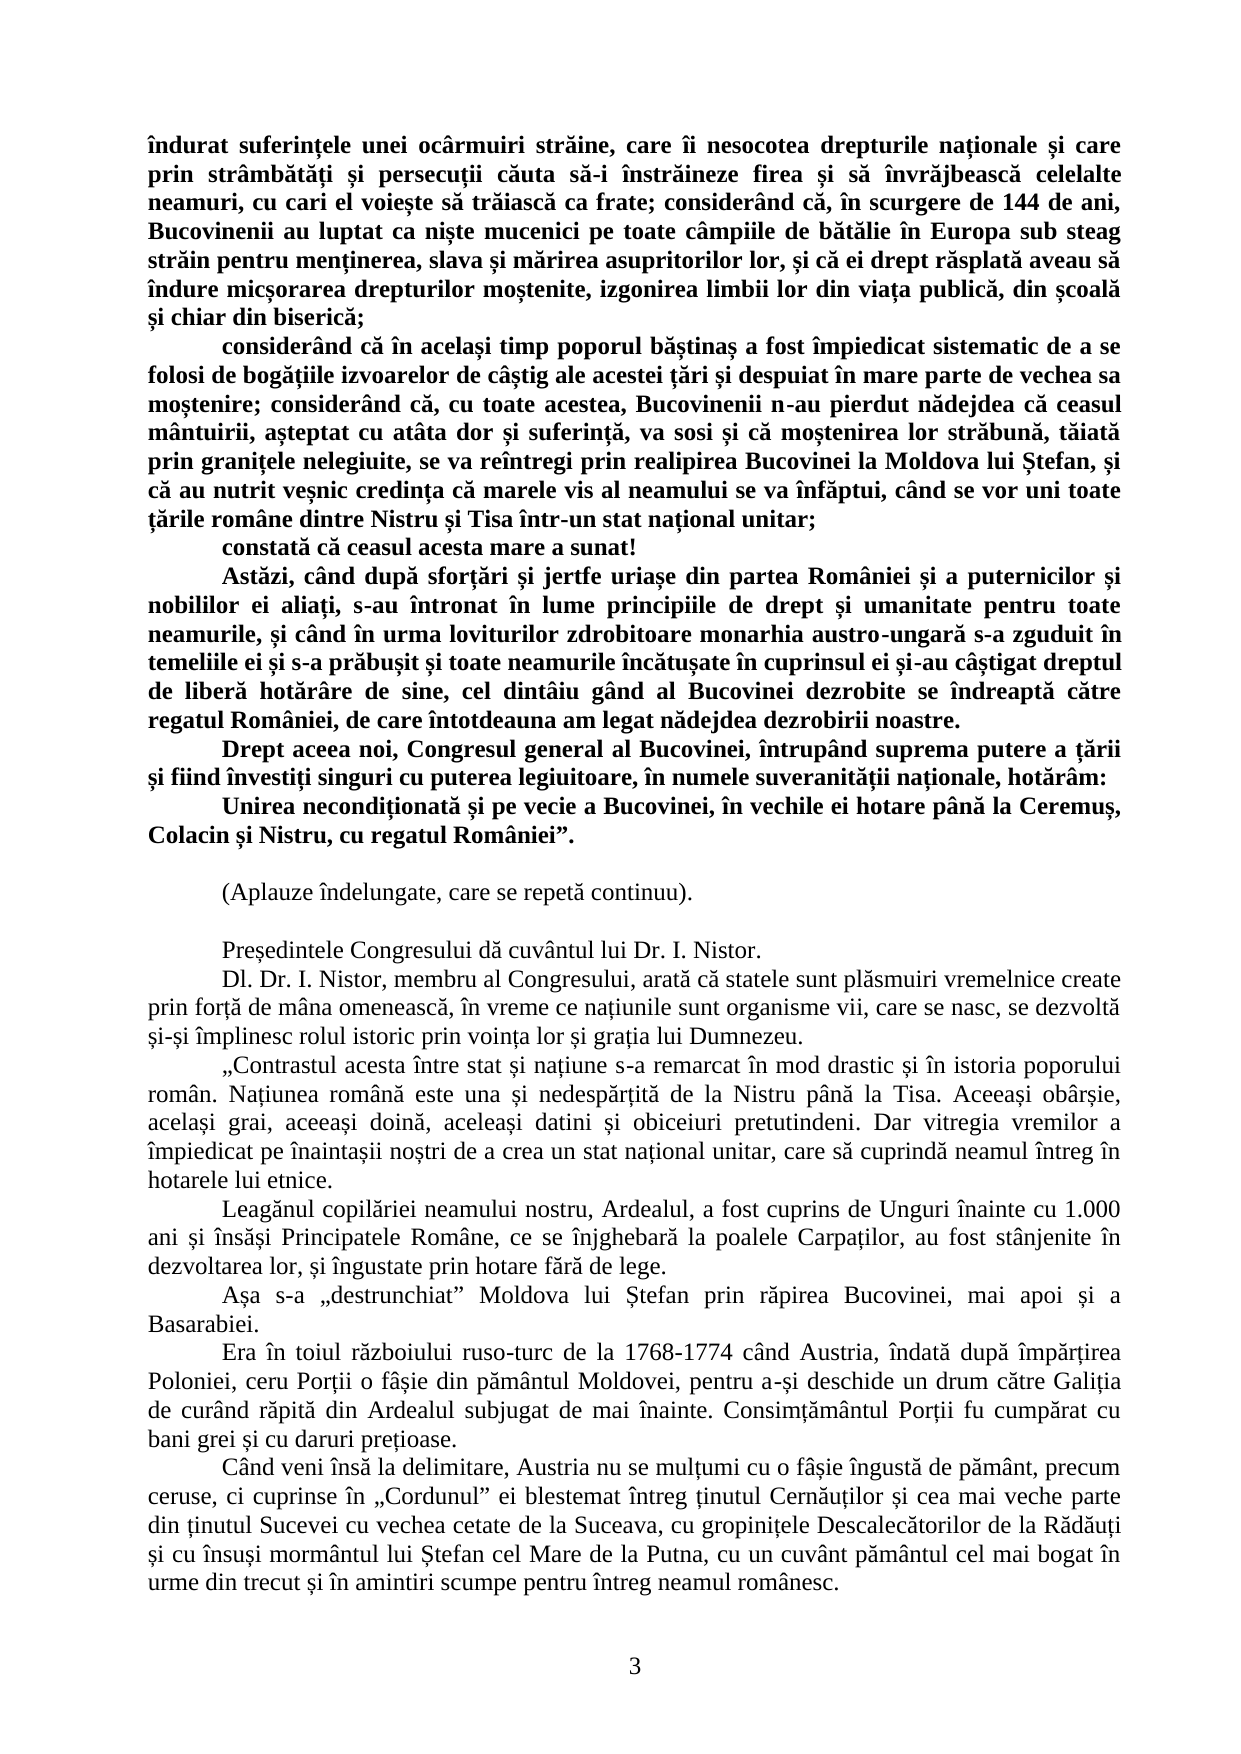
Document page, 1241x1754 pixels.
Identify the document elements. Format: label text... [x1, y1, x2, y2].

text (Aplauze îndelungate, care se repetă continuu). [148, 877, 1122, 906]
text Drept aceea noi, Congresul general al Bucovinei, întrupând suprema putere a țării și fiind învestiți singuri cu puterea legiuitoare, în numele suveranității naționale, hotărâm: [148, 734, 1122, 791]
text Astăzi, când după sforțări și jertfe uriașe din partea României și a puternicilor și nobililor ei aliați, s-au întronat în lume principiile de drept și umanitate pentru toate neamurile, și când în urma loviturilor zdrobitoare monarhia austro-ungară s-a zguduit în temeliile ei și s-a prăbușit și toate neamurile încătușate în cuprinsul ei și-au câștigat dreptul de liberă hotărâre de sine, cel dintâiu gând al Bucovinei dezrobite se îndreaptă către regatul României, de care întotdeauna am legat nădejdea dezrobirii noastre. [148, 561, 1122, 734]
text Dl. Dr. I. Nistor, membru al Congresului, arată că statele sunt plăsmuiri vremelnice create prin forță de mâna omenească, în vreme ce națiunile sunt organisme vii, care se nasc, se dezvoltă și-și împlinesc rolul istoric prin voința lor și grația lui Dumnezeu. [148, 964, 1122, 1050]
text Așa s-a „destrunchiat” Moldova lui Ștefan prin răpirea Bucovinei, mai apoi și a Basarabiei. [148, 1280, 1122, 1337]
text constată că ceasul acesta mare a sunat! [148, 532, 1122, 561]
text Unirea necondiționată și pe vecie a Bucovinei, în vechile ei hotare până la Ceremuș, Colacin și Nistru, cu regatul României”. [148, 791, 1122, 849]
text „Contrastul acesta între stat și națiune s-a remarcat în mod drastic și în istoria poporului român. Națiunea română este una și nedespărțită de la Nistru până la Tisa. Aceeași obârșie, același grai, aceeași doină, aceleași datini și obiceiuri pretutindeni. Dar vitregia vremilor a împiedicat pe înaintașii noștri de a crea un stat național unitar, care să cuprindă neamul întreg în hotarele lui etnice. [148, 1050, 1122, 1194]
text Era în toiul războiului ruso-turc de la 1768-1774 când Austria, îndată după împărțirea Poloniei, ceru Porții o fâșie din pământul Moldovei, pentru a-și deschide un drum către Galiția de curând răpită din Ardealul subjugat de mai înainte. Consimțământul Porții fu cumpărat cu bani grei și cu daruri prețioase. [148, 1337, 1122, 1452]
text Când veni însă la delimitare, Austria nu se mulțumi cu o fâșie îngustă de pământ, precum ceruse, ci cuprinse în „Cordunul” ei blestemat întreg ținutul Cernăuților și cea mai veche parte din ținutul Sucevei cu vechea cetate de la Suceava, cu gropinițele Descalecătorilor de la Rădăuți și cu însuși mormântul lui Ștefan cel Mare de la Putna, cu un cuvânt pământul cel mai bogat în urme din trecut și în amintiri scumpe pentru întreg neamul românesc. [148, 1452, 1122, 1596]
text considerând că în același timp poporul băștinaș a fost împiedicat sistematic de a se folosi de bogățiile izvoarelor de câștig ale acestei țări și despuiat în mare parte de vechea sa moștenire; considerând că, cu toate acestea, Bucovinenii n-au pierdut nădejdea că ceasul mântuirii, așteptat cu atâta dor și suferință, va sosi și că moștenirea lor străbună, tăiată prin granițele nelegiuite, se va reîntregi prin realipirea Bucovinei la Moldova lui Ștefan, și că au nutrit veșnic credința că marele vis al neamului se va înfăptui, când se vor uni toate țările române dintre Nistru și Tisa într-un stat național unitar; [148, 331, 1122, 532]
text Leagănul copilăriei neamului nostru, Ardealul, a fost cuprins de Unguri înainte cu 1.000 ani și însăși Principatele Române, ce se înjghebară la poalele Carpaților, au fost stânjenite în dezvoltarea lor, și îngustate prin hotare fără de lege. [148, 1194, 1122, 1280]
text Președintele Congresului dă cuvântul lui Dr. I. Nistor. [148, 935, 1122, 964]
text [148, 130, 1122, 331]
